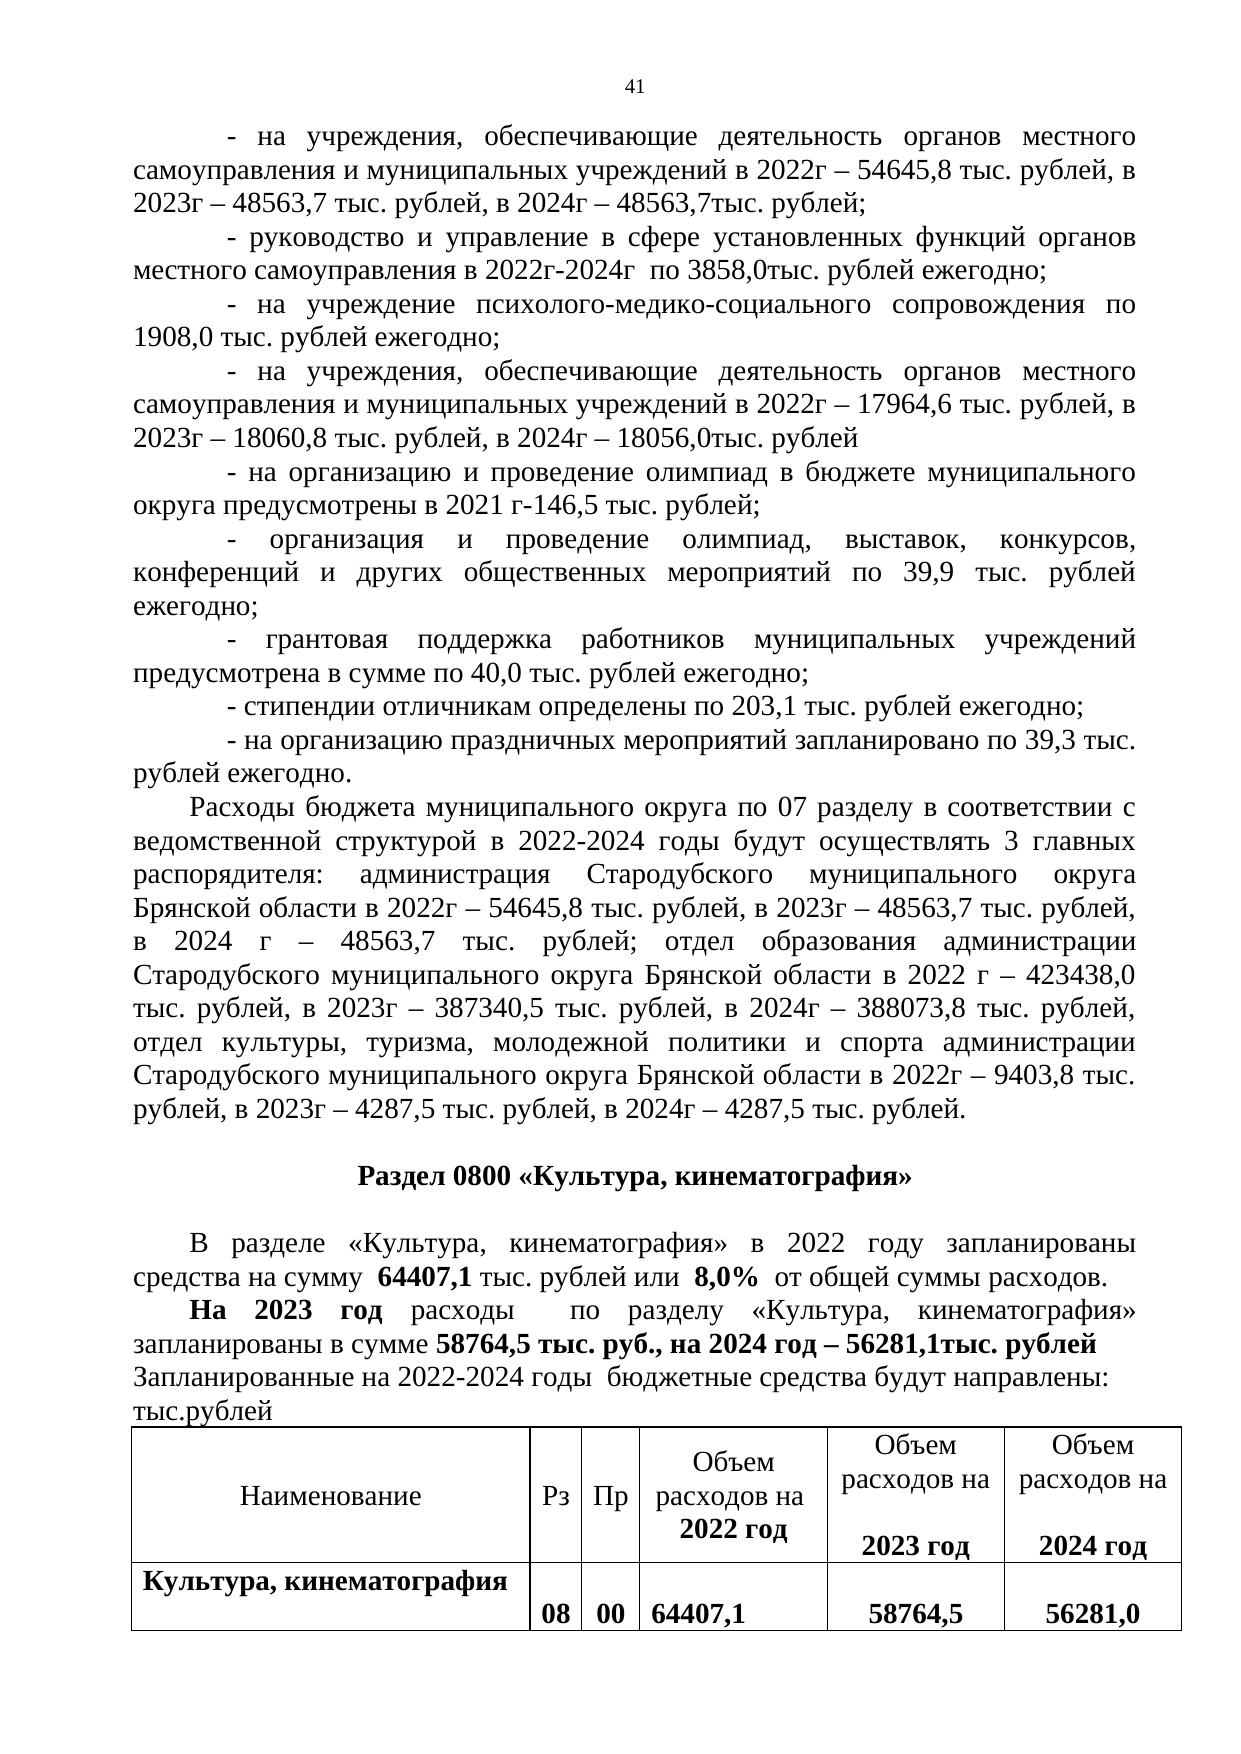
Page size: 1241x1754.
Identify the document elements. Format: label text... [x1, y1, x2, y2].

text Запланированные на 2022-2024 годы бюджетные средства будут направлены: [133, 1359, 1137, 1393]
table_header Объем расходов на 2023 год [828, 1428, 1004, 1562]
table_header Объем расходов на 2022 год [640, 1428, 827, 1562]
table_cell 56281,0 [1005, 1563, 1181, 1630]
table_header Рз [531, 1428, 581, 1562]
table_cell Культура, кинематография [132, 1563, 529, 1630]
text На 2023 год расходы по разделу «Культура, кинематография» запланированы в сумме 58764,5 тыс. руб., на 2024 год – 56281,1тыс. рублей [133, 1292, 1137, 1359]
text тыс.рублей [133, 1393, 1137, 1426]
table_cell 08 [531, 1563, 581, 1630]
table_cell 00 [582, 1563, 639, 1630]
table_header Наименование [132, 1428, 529, 1562]
text - на учреждения, обеспечивающие деятельность органов местного самоуправления и муниципальных учреждений в 2022г – 17964,6 тыс. рублей, в 2023г – 18060,8 тыс. рублей, в 2024г – 18056,0тыс. рублей [133, 353, 1137, 454]
text - на организацию и проведение олимпиад в бюджете муниципального округа предусмотрены в 2021 г-146,5 тыс. рублей; [133, 454, 1137, 521]
table_cell 58764,5 [828, 1563, 1004, 1630]
text - грантовая поддержка работников муниципальных учреждений предусмотрена в сумме по 40,0 тыс. рублей ежегодно; [133, 621, 1137, 688]
text - руководство и управление в сфере установленных функций органов местного самоуправления в 2022г-2024г по 3858,0тыс. рублей ежегодно; [133, 219, 1137, 286]
table_header Объем расходов на 2024 год [1005, 1428, 1181, 1562]
text - организация и проведение олимпиад, выставок, конкурсов, конференций и других общественных мероприятий по 39,9 тыс. рублей ежегодно; [133, 521, 1137, 621]
text - на учреждения, обеспечивающие деятельность органов местного самоуправления и муниципальных учреждений в 2022г – 54645,8 тыс. рублей, в 2023г – 48563,7 тыс. рублей, в 2024г – 48563,7тыс. рублей; [133, 118, 1137, 219]
text - на учреждение психолого-медико-социального сопровождения по 1908,0 тыс. рублей ежегодно; [133, 286, 1137, 353]
text Раздел 0800 «Культура, кинематография» [133, 1158, 1137, 1192]
text - на организацию праздничных мероприятий запланировано по 39,3 тыс. рублей ежегодно. [133, 722, 1137, 789]
table_header Пр [582, 1428, 639, 1562]
table_cell 64407,1 [640, 1563, 827, 1630]
text В разделе «Культура, кинематография» в 2022 году запланированы средства на сумму 64407,1 тыс. рублей или 8,0% от общей суммы расходов. [133, 1225, 1137, 1292]
text Расходы бюджета муниципального округа по 07 разделу в соответствии с ведомственной структурой в 2022-2024 годы будут осуществлять 3 главных распорядителя: администрация Стародубского муниципального округа Брянской области в 2022г – 54645,8 тыс. рублей, в 2023г – 48563,7 тыс. рублей, в 2024 г – 48563,7 тыс. рублей; отдел образования администрации Стародубского муниципального округа Брянской области в 2022 г – 423438,0 тыс. рублей, в 2023г – 387340,5 тыс. рублей, в 2024г – 388073,8 тыс. рублей, отдел культуры, туризма, молодежной политики и спорта администрации Стародубского муниципального округа Брянской области в 2022г – 9403,8 тыс. рублей, в 2023г – 4287,5 тыс. рублей, в 2024г – 4287,5 тыс. рублей. [133, 789, 1137, 1124]
text - стипендии отличникам определены по 203,1 тыс. рублей ежегодно; [133, 688, 1137, 722]
